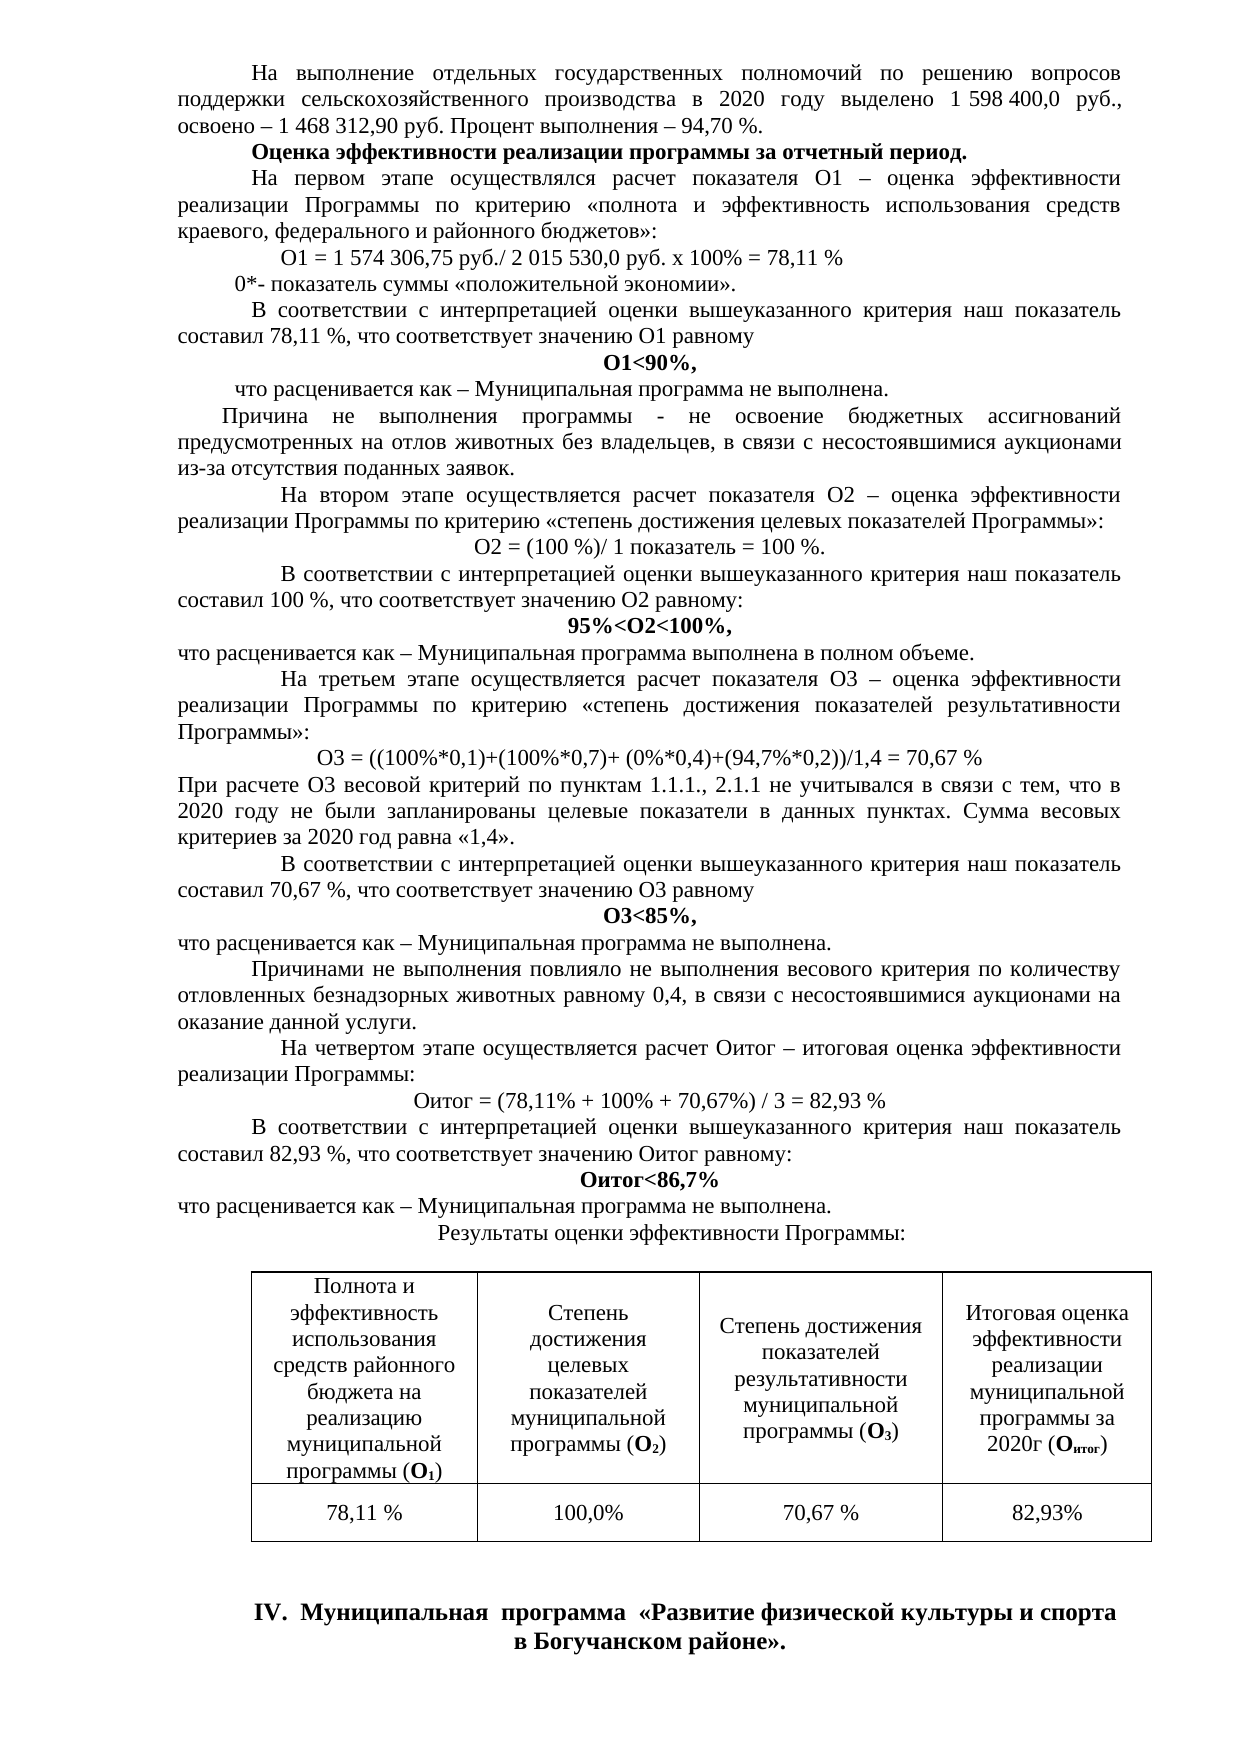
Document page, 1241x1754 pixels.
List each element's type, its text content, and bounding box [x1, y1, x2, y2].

text что расценивается как – Муниципальная программа не выполнена. [177, 929, 1122, 955]
text Оитог = (78,11% + 100% + 70,67%) / 3 = 82,93 % [177, 1087, 1122, 1113]
text что расценивается как – Муниципальная программа не выполнена. [177, 1192, 1122, 1219]
text В соответствии с интерпретацией оценки вышеуказанного критерия наш показатель составил 100 %, что соответствует значению О2 равному: [177, 560, 1122, 612]
table_cell 82,93% [943, 1484, 1151, 1541]
text O1<90%, [177, 349, 1122, 375]
text На третьем этапе осуществляется расчет показателя О3 – оценка эффективности реализации Программы по критерию «степень достижения показателей результативности Программы»: [177, 665, 1122, 744]
table_cell 100,0% [478, 1484, 699, 1541]
text О3 = ((100%*0,1)+(100%*0,7)+ (0%*0,4)+(94,7%*0,2))/1,4 = 70,67 % [177, 744, 1122, 771]
text При расчете О3 весовой критерий по пунктам 1.1.1., 2.1.1 не учитывался в связи с тем, что в 2020 году не были запланированы целевые показатели в данных пунктах. Сумма весовых критериев за 2020 год равна «1,4». [177, 771, 1122, 850]
text На втором этапе осуществляется расчет показателя О2 – оценка эффективности реализации Программы по критерию «степень достижения целевых показателей Программы»: [177, 481, 1122, 533]
text На выполнение отдельных государственных полномочий по решению вопросов поддержки сельскохозяйственного производства в 2020 году выделено 1 598 400,0 руб., освоено – 1 468 312,90 руб. Процент выполнения – 94,70 %. [177, 59, 1122, 138]
table_header Степень достижения показателей результативности муниципальной программы (О3) [700, 1273, 942, 1483]
text О1 = 1 574 306,75 руб./ 2 015 530,0 руб. х 100% = 78,11 % [177, 243, 1122, 270]
text IV. Муниципальная программа «Развитие физической культуры и спорта в Богучанском районе». [177, 1597, 1122, 1655]
text Причина не выполнения программы - не освоение бюджетных ассигнований предусмотренных на отлов животных без владельцев, в связи с несостоявшимися аукционами из-за отсутствия поданных заявок. [177, 402, 1122, 481]
text что расценивается как – Муниципальная программа не выполнена. [177, 375, 1122, 402]
text Оценка эффективности реализации программы за отчетный период. [251, 138, 1122, 164]
text O3<85%, [177, 902, 1122, 929]
table_cell 70,67 % [700, 1484, 942, 1541]
text Oитог<86,7% [177, 1166, 1122, 1192]
text На четвертом этапе осуществляется расчет Оитог – итоговая оценка эффективности реализации Программы: [177, 1034, 1122, 1087]
text Причинами не выполнения повлияло не выполнения весового критерия по количеству отловленных безнадзорных животных равному 0,4, в связи с несостоявшимися аукционами на оказание данной услуги. [177, 955, 1122, 1034]
table_header Степень достижения целевых показателей муниципальной программы (О2) [478, 1273, 699, 1483]
text что расценивается как – Муниципальная программа выполнена в полном объеме. [177, 639, 1122, 665]
text О2 = (100 %)/ 1 показатель = 100 %. [177, 533, 1122, 560]
text 0*- показатель суммы «положительной экономии». [177, 270, 1122, 296]
text На первом этапе осуществлялся расчет показателя О1 – оценка эффективности реализации Программы по критерию «полнота и эффективность использования средств краевого, федерального и районного бюджетов»: [177, 164, 1122, 243]
table_header Полнота и эффективность использования средств районного бюджета на реализацию муниципальной программы (О1) [252, 1273, 477, 1483]
table_header Итоговая оценка эффективности реализации муниципальной программы за 2020г (Оитог) [943, 1273, 1151, 1483]
table_cell 78,11 % [252, 1484, 477, 1541]
text В соответствии с интерпретацией оценки вышеуказанного критерия наш показатель составил 70,67 %, что соответствует значению О3 равному [177, 850, 1122, 902]
text В соответствии с интерпретацией оценки вышеуказанного критерия наш показатель составил 78,11 %, что соответствует значению О1 равному [177, 296, 1122, 349]
text В соответствии с интерпретацией оценки вышеуказанного критерия наш показатель составил 82,93 %, что соответствует значению Оитог равному: [177, 1113, 1122, 1166]
text Результаты оценки эффективности Программы: [177, 1219, 1122, 1245]
text 95%<O2<100%, [177, 612, 1122, 639]
